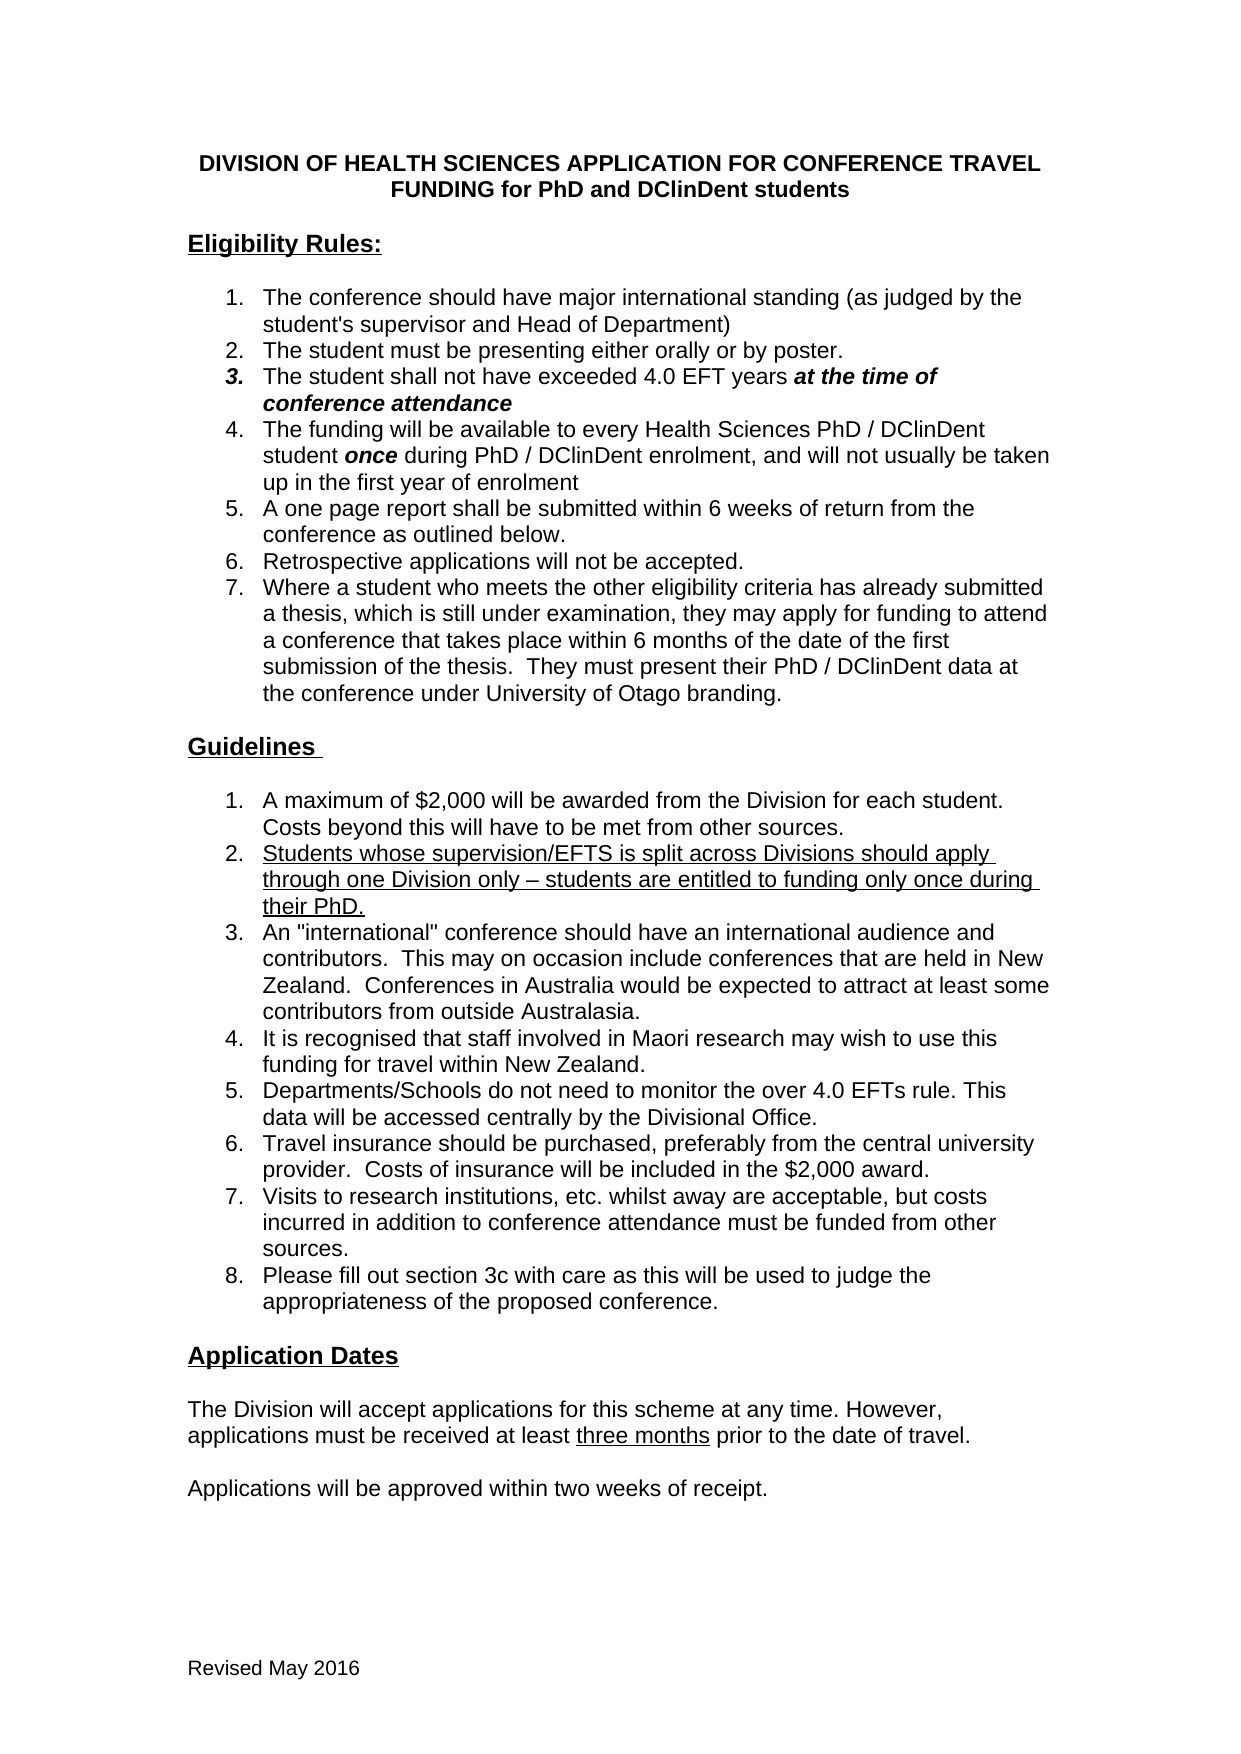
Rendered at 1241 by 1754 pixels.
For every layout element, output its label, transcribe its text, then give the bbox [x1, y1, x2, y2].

list A maximum of $2,000 will be awarded from the Division for each student. Costs beyond this will have to be met from other sources. [225, 787, 1053, 840]
text Applications will be approved within two weeks of receipt. [187, 1475, 1053, 1501]
list The student must be presenting either orally or by poster. [225, 337, 1053, 363]
text Eligibility Rules: [187, 229, 1053, 258]
list It is recognised that staff involved in Maori research may wish to use this funding for travel within New Zealand. [225, 1024, 1053, 1077]
list Please fill out section 3c with care as this will be used to judge the appropriateness of the proposed conference. [225, 1262, 1053, 1314]
list A one page report shall be submitted within 6 weeks of return from the conference as outlined below. [225, 495, 1053, 548]
list The funding will be available to every Health Sciences PhD / DClinDent student once during PhD / DClinDent enrolment, and will not usually be taken up in the first year of enrolment [225, 416, 1053, 495]
list Students whose supervision/EFTS is split across Divisions should apply through one Division only – students are entitled to funding only once during their PhD. [225, 840, 1053, 919]
list Travel insurance should be purchased, preferably from the central university provider. Costs of insurance will be included in the $2,000 award. [225, 1130, 1053, 1183]
list Where a student who meets the other eligibility criteria has already submitted a thesis, which is still under examination, they may apply for funding to attend a conference that takes place within 6 months of the date of the first submission of the thesis. They must present their PhD / DClinDent data at the conference under University of Otago branding. [225, 574, 1053, 706]
list The conference should have major international standing (as judged by the student's supervisor and Head of Department) [225, 284, 1053, 337]
list Departments/Schools do not need to monitor the over 4.0 EFTs rule. This data will be accessed centrally by the Divisional Office. [225, 1077, 1053, 1130]
list Visits to research institutions, etc. whilst away are acceptable, but costs incurred in addition to conference attendance must be funded from other sources. [225, 1183, 1053, 1262]
text DIVISION OF HEALTH SCIENCES APPLICATION FOR CONFERENCE TRAVEL FUNDING for PhD and DClinDent students [187, 150, 1053, 203]
text Application Dates [187, 1341, 1053, 1369]
list The student shall not have exceeded 4.0 EFT years at the time of conference attendance [225, 363, 1053, 416]
list An "international" conference should have an international audience and contributors. This may on occasion include conferences that are held in New Zealand. Conferences in Australia would be expected to attract at least some contributors from outside Australasia. [225, 919, 1053, 1024]
text Guidelines [187, 732, 1053, 761]
list Retrospective applications will not be accepted. [225, 548, 1053, 574]
text The Division will accept applications for this scheme at any time. However, applications must be received at least three months prior to the date of travel. [187, 1396, 1053, 1448]
